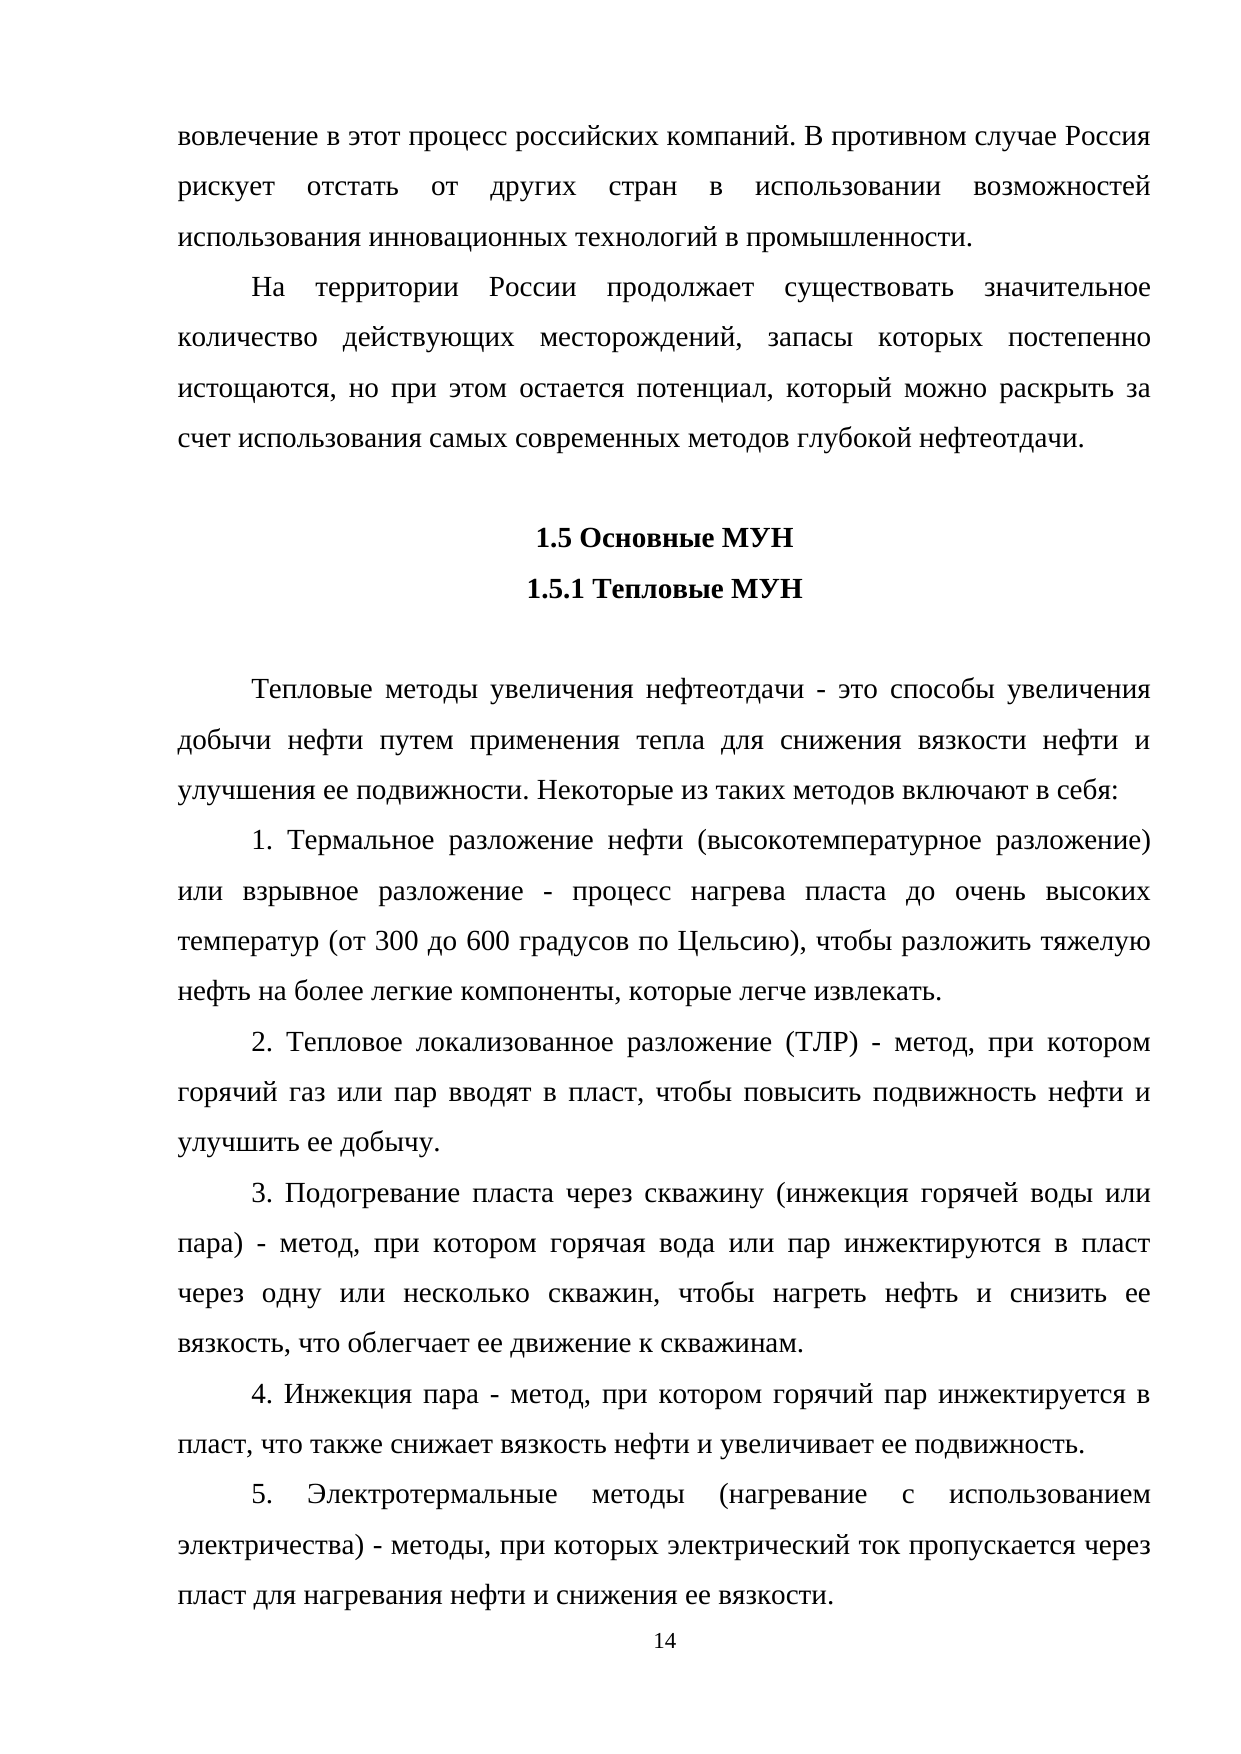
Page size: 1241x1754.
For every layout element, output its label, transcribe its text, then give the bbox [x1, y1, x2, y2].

subtitle 1.5.1 Тепловые МУН [177, 571, 1152, 604]
text На территории России продолжает существовать значительное количество действующих месторождений, запасы которых постепенно истощаются, но при этом остается потенциал, который можно раскрыть за счет использования самых современных методов глубокой нефтеотдачи. [177, 269, 1152, 453]
text 5. Электротермальные методы (нагревание с использованием электричества) - методы, при которых электрический ток пропускается через пласт для нагревания нефти и снижения ее вязкости. [177, 1477, 1152, 1611]
text 3. Подогревание пласта через скважину (инжекция горячей воды или пара) - метод, при котором горячая вода или пар инжектируются в пласт через одну или несколько скважин, чтобы нагреть нефть и снизить ее вязкость, что облегчает ее движение к скважинам. [177, 1175, 1152, 1359]
text 2. Тепловое локализованное разложение (ТЛР) - метод, при котором горячий газ или пар вводят в пласт, чтобы повысить подвижность нефти и улучшить ее добычу. [177, 1024, 1152, 1158]
text 1. Термальное разложение нефти (высокотемпературное разложение) или взрывное разложение - процесс нагрева пласта до очень высоких температур (от 300 до 600 градусов по Цельсию), чтобы разложить тяжелую нефть на более легкие компоненты, которые легче извлекать. [177, 822, 1152, 1007]
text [177, 118, 1152, 252]
subtitle 1.5 Основные МУН [177, 521, 1152, 554]
text 4. Инжекция пара - метод, при котором горячий пар инжектируется в пласт, что также снижает вязкость нефти и увеличивает ее подвижность. [177, 1376, 1152, 1460]
text Тепловые методы увеличения нефтеотдачи - это способы увеличения добычи нефти путем применения тепла для снижения вязкости нефти и улучшения ее подвижности. Некоторые из таких методов включают в себя: [177, 672, 1152, 806]
